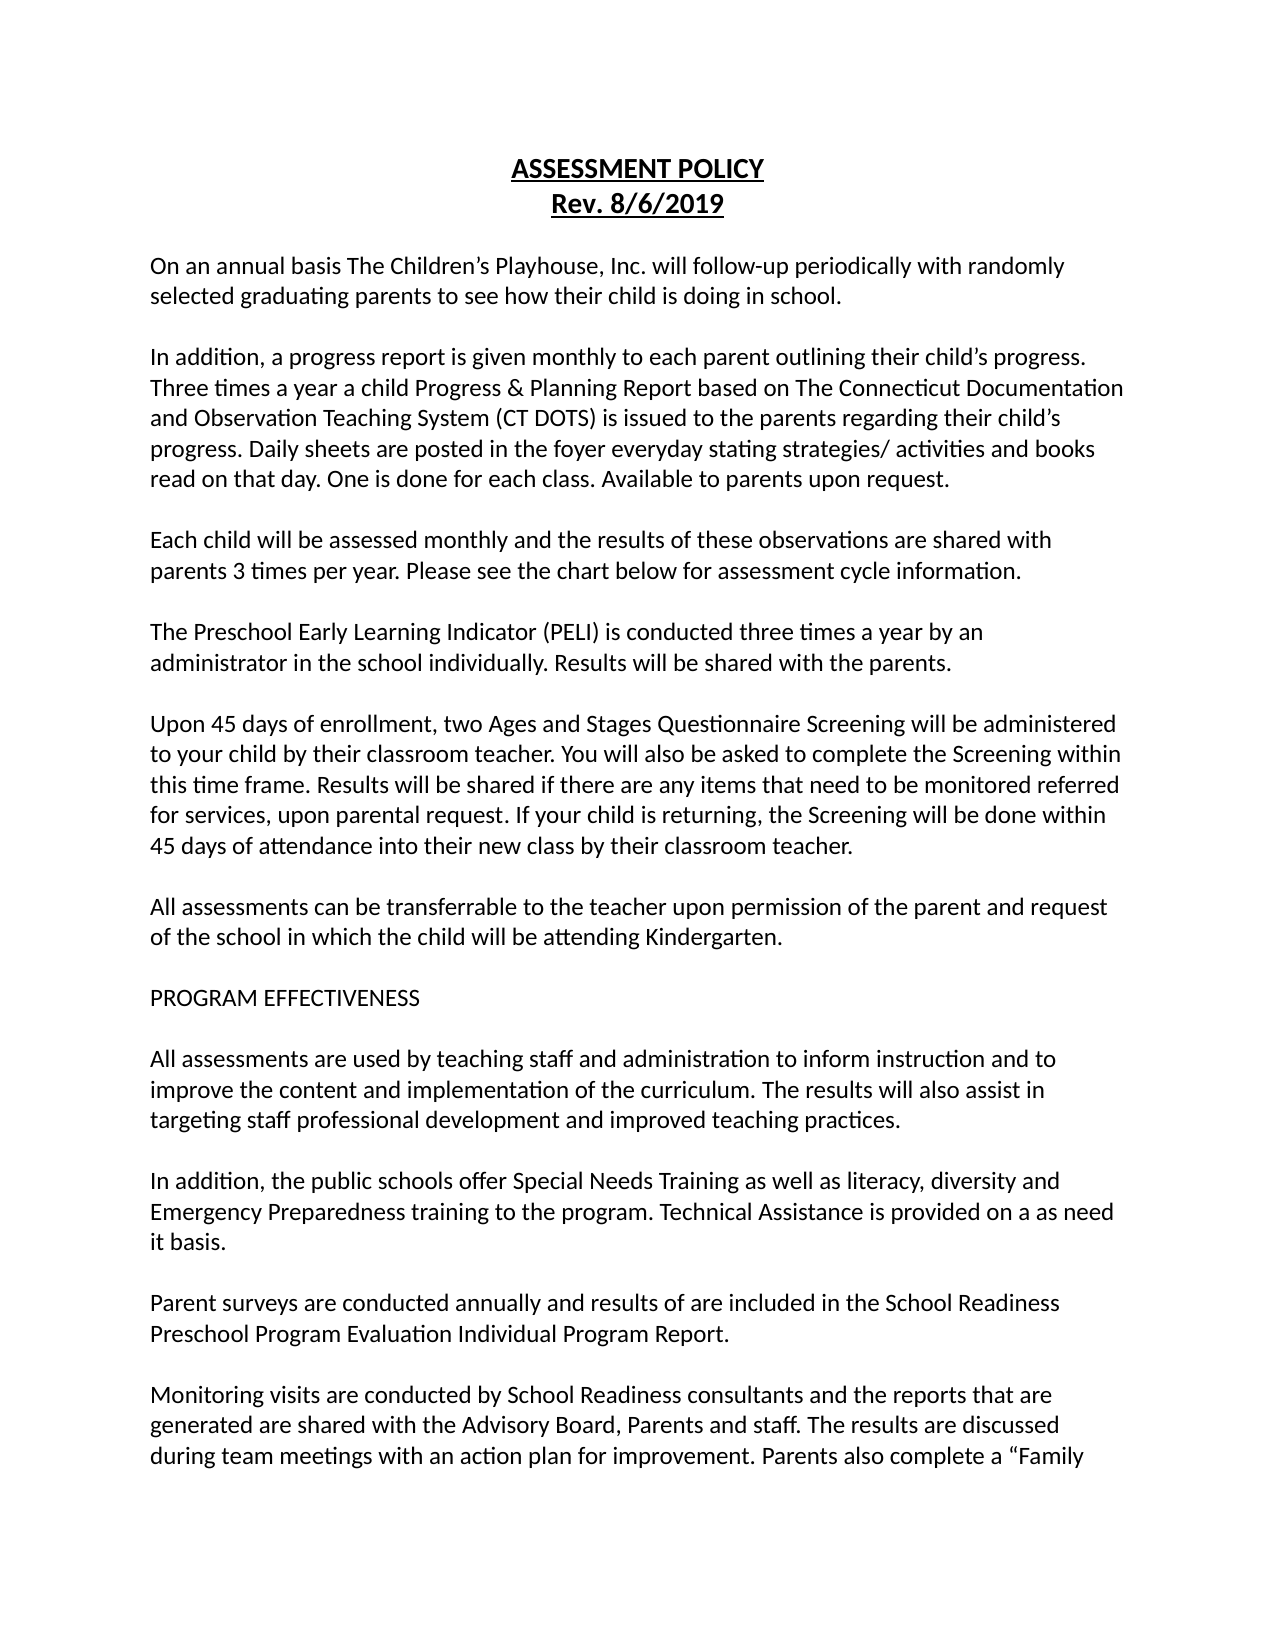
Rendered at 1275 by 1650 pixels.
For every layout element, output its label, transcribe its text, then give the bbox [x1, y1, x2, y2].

text Upon 45 days of enrollment, two Ages and Stages Questionnaire Screening will be administered to your child by their classroom teacher. You will also be asked to complete the Screening within this time frame. Results will be shared if there are any items that need to be monitored referred for services, upon parental request. If your child is returning, the Screening will be done within 45 days of attendance into their new class by their classroom teacher. [150, 708, 1125, 860]
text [150, 1379, 1125, 1471]
text Parent surveys are conducted annually and results of are included in the School Readiness Preschool Program Evaluation Individual Program Report. [150, 1288, 1125, 1349]
text Each child will be assessed monthly and the results of these observations are shared with parents 3 times per year. Please see the chart below for assessment cycle information. [150, 524, 1125, 586]
text On an annual basis The Children’s Playhouse, Inc. will follow-up periodically with randomly selected graduating parents to see how their child is doing in school. [150, 250, 1125, 311]
text PROGRAM EFFECTIVENESS [150, 982, 1125, 1013]
text The Preschool Early Learning Indicator (PELI) is conducted three times a year by an administrator in the school individually. Results will be shared with the parents. [150, 616, 1125, 677]
text Rev. 8/6/2019 [150, 186, 1125, 221]
text All assessments are used by teaching staff and administration to inform instruction and to improve the content and implementation of the curriculum. The results will also assist in targeting staff professional development and improved teaching practices. [150, 1043, 1125, 1135]
text ASSESSMENT POLICY [150, 150, 1125, 186]
text All assessments can be transferrable to the teacher upon permission of the parent and request of the school in which the child will be attending Kindergarten. [150, 891, 1125, 952]
text In addition, a progress report is given monthly to each parent outlining their child’s progress. Three times a year a child Progress & Planning Report based on The Connecticut Documentation and Observation Teaching System (CT DOTS) is issued to the parents regarding their child’s progress. Daily sheets are posted in the foyer everyday stating strategies/ activities and books read on that day. One is done for each class. Available to parents upon request. [150, 341, 1125, 494]
text In addition, the public schools offer Special Needs Training as well as literacy, diversity and Emergency Preparedness training to the program. Technical Assistance is provided on a as need it basis. [150, 1166, 1125, 1257]
